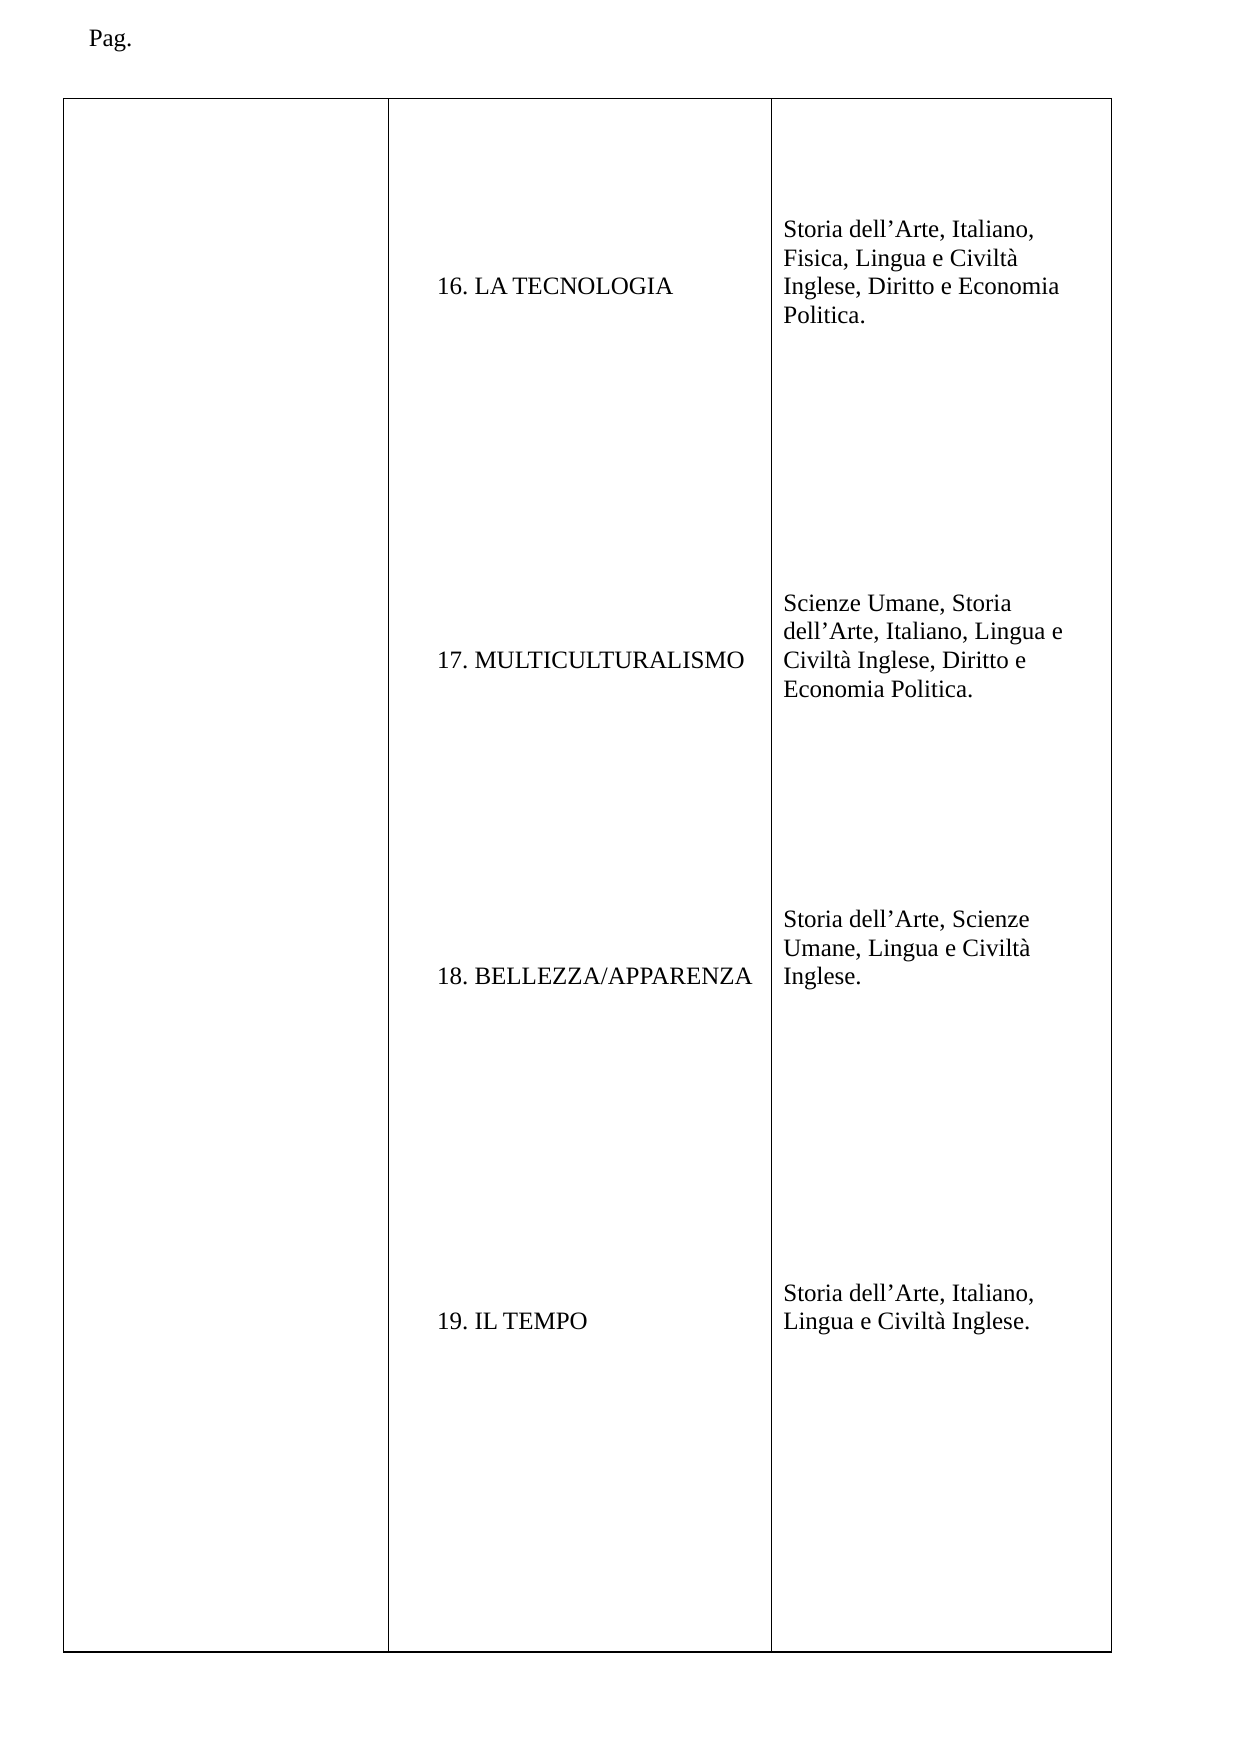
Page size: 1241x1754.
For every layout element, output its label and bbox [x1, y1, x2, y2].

table_cell [64, 99, 388, 1651]
table_cell [389, 99, 771, 1651]
table_cell [772, 99, 1111, 1651]
